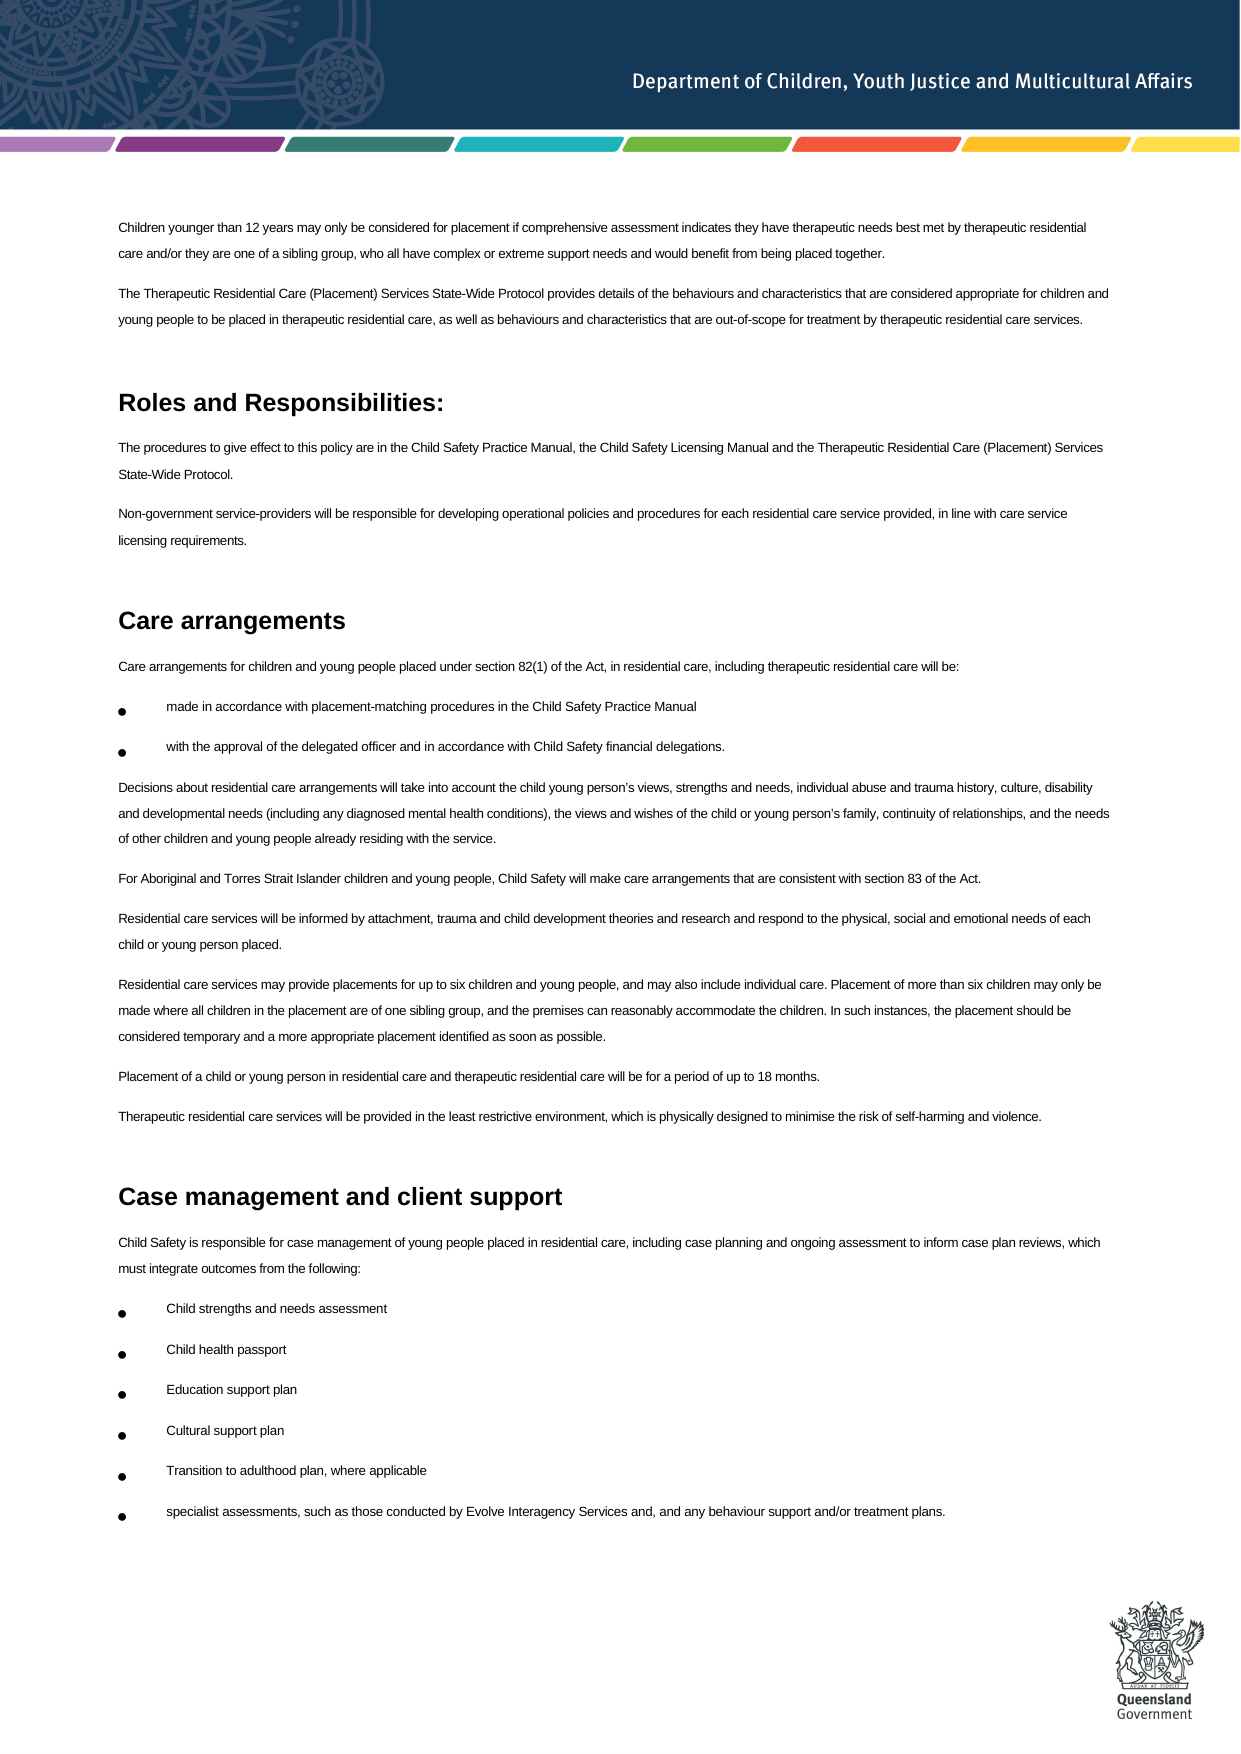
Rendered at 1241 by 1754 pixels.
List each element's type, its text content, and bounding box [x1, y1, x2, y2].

list with the approval of the delegated officer and in accordance with Child Safety financial delegations. [118, 740, 1110, 766]
list Child health passport [118, 1342, 1110, 1369]
text Decisions about residential care arrangements will take into account the child young person’s views, strengths and needs, individual abuse and trauma history, culture, disability and developmental needs (including any diagnosed mental health conditions), the views and wishes of the child or young person’s family, continuity of relationships, and the needs of other children and young people already residing with the service. [118, 781, 1112, 858]
list Education support plan [118, 1383, 1110, 1409]
text The procedures to give effect to this policy are in the Child Safety Practice Manual, the Child Safety Licensing Manual and the Therapeutic Residential Care (Placement) Services State-Wide Protocol. [118, 441, 1112, 493]
text For Aboriginal and Torres Strait Islander children and young people, Child Safety will make care arrangements that are consistent with section 83 of the Act. [118, 872, 1112, 898]
text Care arrangements for children and young people placed under section 82(1) of the Act, in residential care, including therapeutic residential care will be: [118, 659, 1112, 685]
text Child Safety is responsible for case management of young people placed in residential care, including case planning and ongoing assessment to inform case plan reviews, which must integrate outcomes from the following: [118, 1236, 1112, 1288]
list Cultural support plan [118, 1423, 1110, 1450]
text Children younger than 12 years may only be considered for placement if comprehensive assessment indicates they have therapeutic needs best met by therapeutic residential care and/or they are one of a sibling group, who all have complex or extreme support needs and would benefit from being placed together. [118, 221, 1112, 273]
picture [0, 1579, 1238, 1754]
text Case management and client support [118, 1182, 1122, 1211]
text Non-government service-providers will be responsible for developing operational policies and procedures for each residential care service provided, in line with care service licensing requirements. [118, 507, 1112, 559]
text Residential care services may provide placements for up to six children and young people, and may also include individual care. Placement of more than six children may only be made where all children in the placement are of one sibling group, and the premises can reasonably accommodate the children. In such instances, the placement should be considered temporary and a more appropriate placement identified as soon as possible. [118, 978, 1112, 1055]
text Therapeutic residential care services will be provided in the least restrictive environment, which is physically designed to minimise the risk of self-harming and violence. [118, 1110, 1112, 1135]
text Residential care services will be informed by attachment, trauma and child development theories and research and respond to the physical, social and emotional needs of each child or young person placed. [118, 912, 1112, 964]
text Care arrangements [118, 606, 1122, 634]
list Transition to adulthood plan, where applicable [118, 1464, 1110, 1490]
picture [0, 0, 1240, 192]
list Child strengths and needs assessment [118, 1302, 1110, 1328]
text The Therapeutic Residential Care (Placement) Services State-Wide Protocol provides details of the behaviours and characteristics that are considered appropriate for children and young people to be placed in therapeutic residential care, as well as behaviours and characteristics that are out-of-scope for treatment by therapeutic residential care services. [118, 287, 1112, 338]
text Roles and Responsibilities: [118, 388, 1122, 416]
list specialist assessments, such as those conducted by Evolve Interagency Services and, and any behaviour support and/or treatment plans. [118, 1504, 1110, 1531]
list made in accordance with placement-matching procedures in the Child Safety Practice Manual [118, 699, 1110, 726]
text Placement of a child or young person in residential care and therapeutic residential care will be for a period of up to 18 months. [118, 1070, 1112, 1095]
